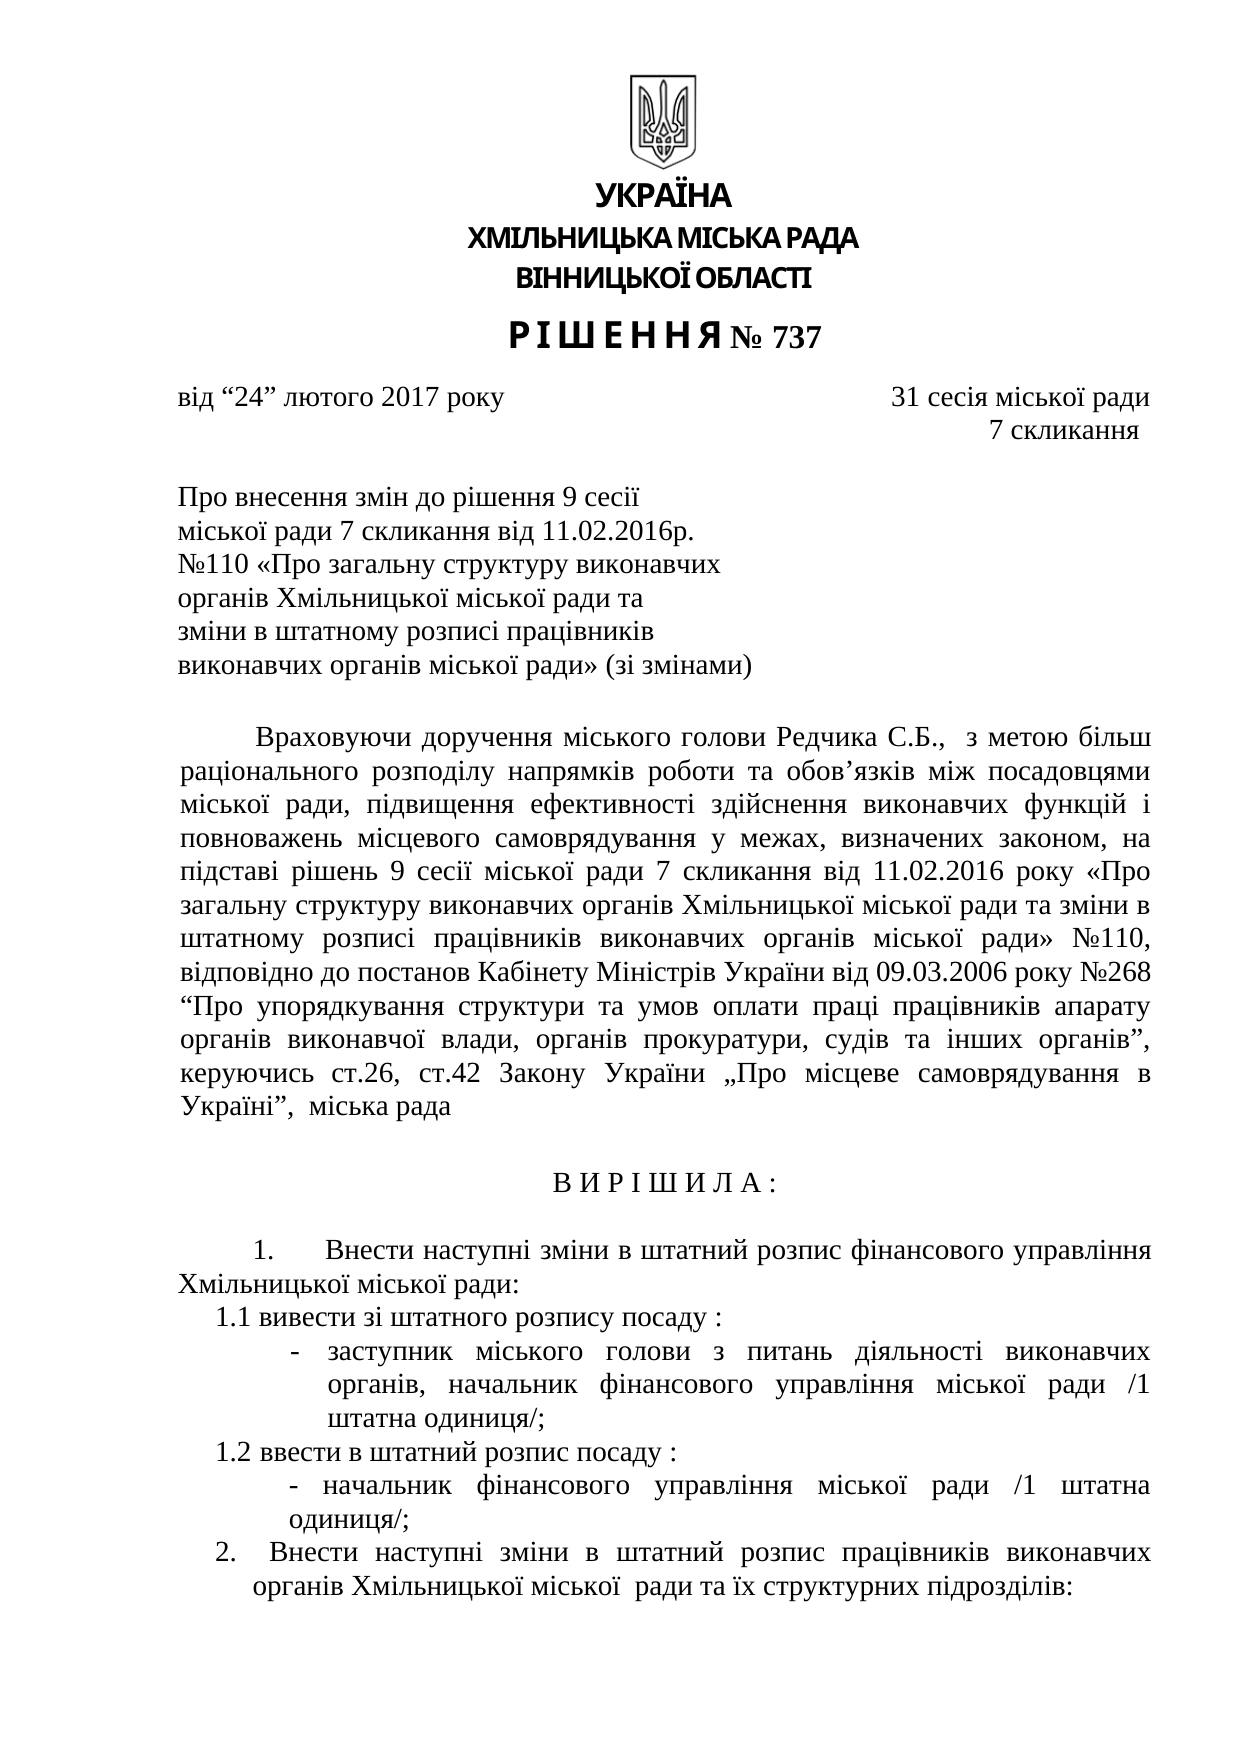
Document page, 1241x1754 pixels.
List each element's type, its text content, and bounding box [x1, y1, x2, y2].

list - начальник фінансового управління міської ради /1 штатна одиниця/; [288, 1467, 1152, 1534]
subtitle Р І Ш Е Н Н Я № 737 [177, 308, 1152, 359]
list Внести наступні зміни в штатний розпис фінансового управління Хмільницької міської ради: [177, 1232, 1152, 1299]
text міської ради 7 скликання від 11.02.2016р. [177, 513, 1152, 546]
text УКРАЇНА [177, 172, 1152, 218]
text 1.1 вивести зі штатного розпису посаду : [177, 1299, 1152, 1333]
text виконавчих органів міської ради» (зі змінами) [177, 647, 1152, 681]
text №110 «Про загальну структуру виконавчих [177, 546, 1152, 580]
list заступник міського голови з питань діяльності виконавчих органів, начальник фінансового управління міської ради /1 штатна одиниця/; [290, 1333, 1152, 1434]
text Про внесення змін до рішення 9 сесії [177, 479, 1152, 513]
text від “ лютого 2017 року 31 сесія міської ради 7 скликання [177, 379, 1152, 446]
text органів Хмільницької міської ради та [177, 580, 1152, 613]
text ХМІЛЬНИЦЬКА МІСЬКА РАДА [177, 218, 1152, 257]
text Враховуючи доручення міського голови Редчика С.Б., з метою більш раціонального розподілу напрямків роботи та обов’язків між посадовцями міської ради, підвищення ефективності здійснення виконавчих функцій і повноважень місцевого самоврядування у межах, визначених законом, на підставі рішень 9 сесії міської ради 7 скликання від 11.02.2016 року «Про загальну структуру виконавчих органів Хмільницької міської ради та зміни в штатному розписі працівників виконавчих органів міської ради» №110, відповідно до постанов Кабінету Міністрів України від 09.03.2006 року №268 “Про упорядкування структури та умов оплати праці працівників апарату органів виконавчої влади, органів прокуратури, судів та інших органів”, керуючись ст.26, ст.42 Закону України „Про місцеве самоврядування в Україні”, міська рада [180, 719, 1152, 1122]
text зміни в штатному розписі працівників [177, 613, 1152, 647]
text В И Р І Ш И Л А : [177, 1165, 1152, 1199]
list ввести в штатний розпис посаду : [215, 1434, 1152, 1467]
subtitle ВІННИЦЬКОЇ ОБЛАСТІ [177, 257, 1152, 297]
list Внести наступні зміни в штатний розпис працівників виконавчих органів Хмільницької міської ради та їх структурних підрозділів: [215, 1534, 1152, 1601]
